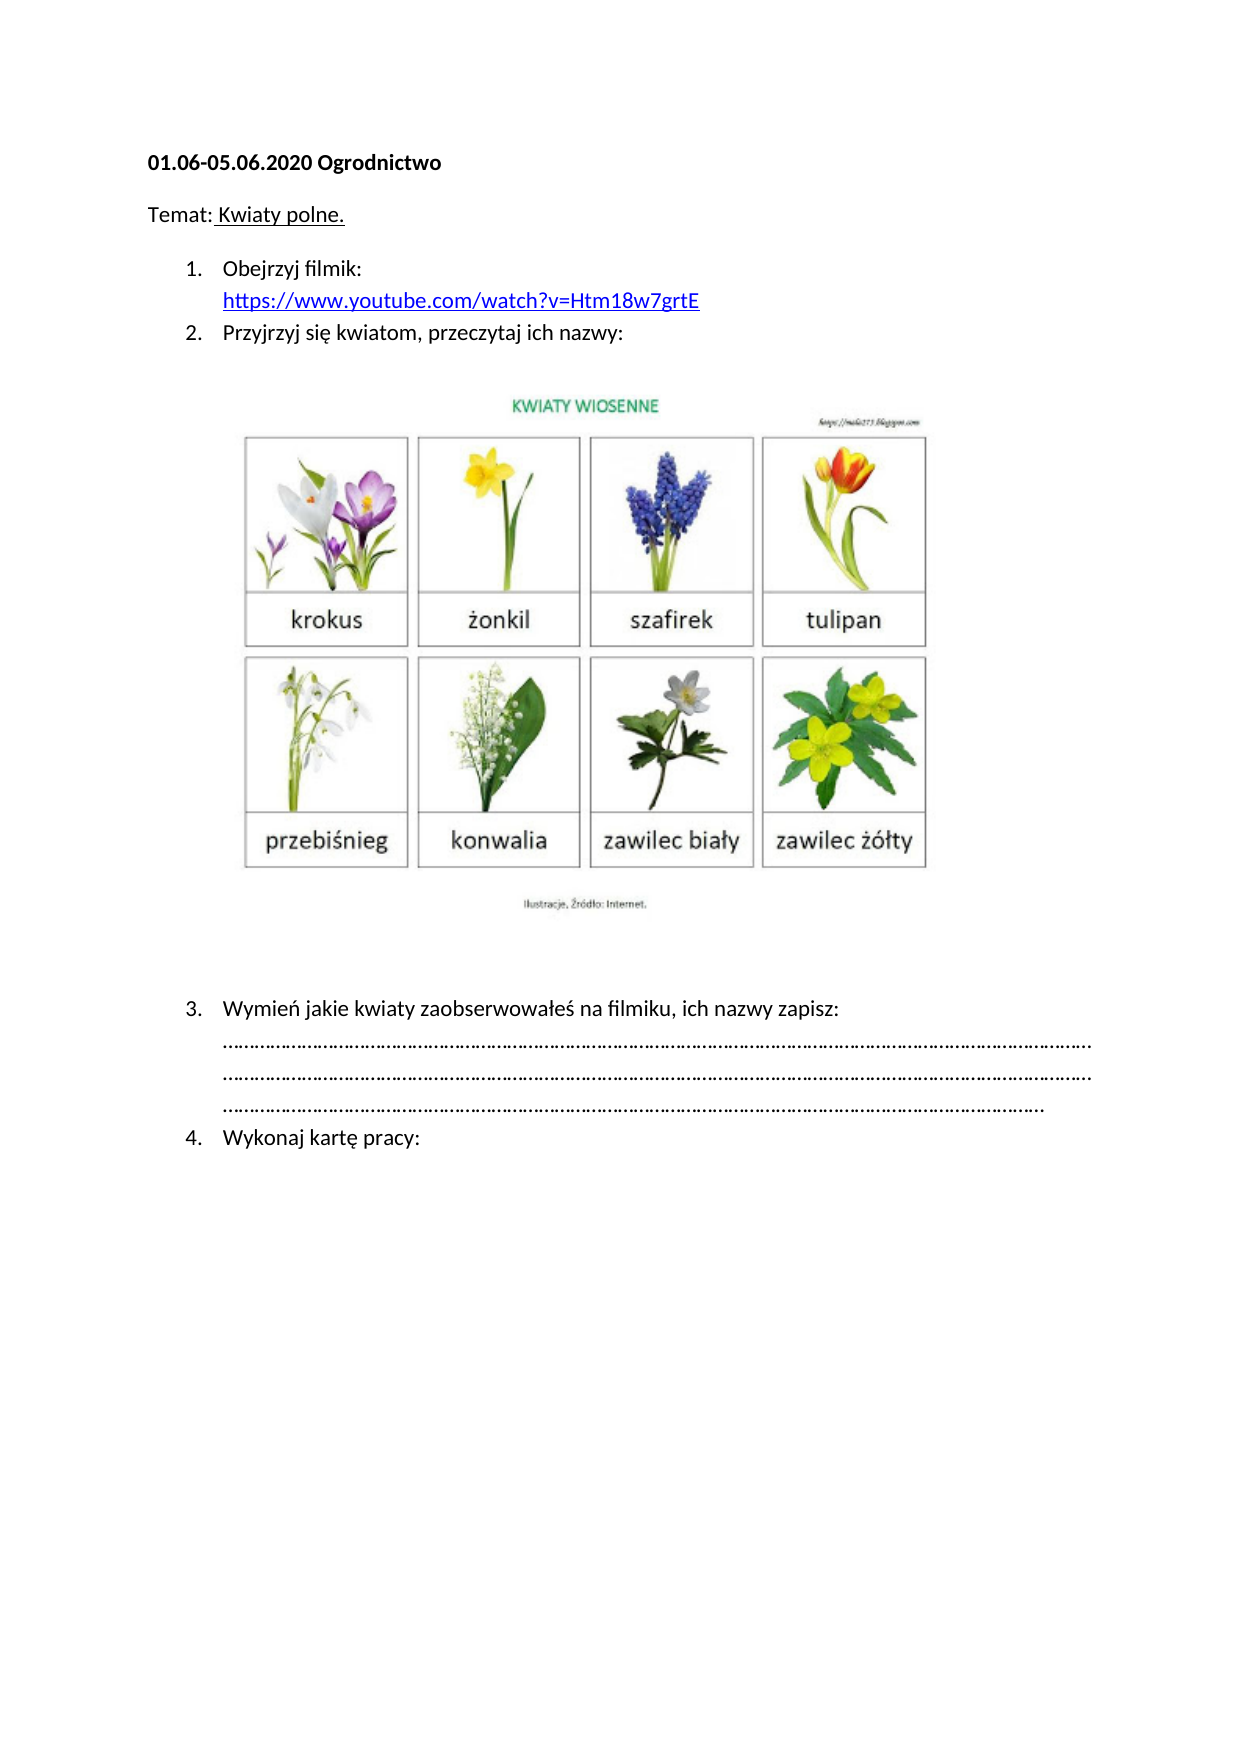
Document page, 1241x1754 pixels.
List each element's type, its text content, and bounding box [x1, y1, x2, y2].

list Obejrzyj filmik: [185, 254, 1093, 282]
picture [185, 370, 986, 937]
text Temat: Kwiaty polne. [148, 201, 1093, 229]
list ……………………………………………………………………………………………………………………………………………………………………………………………………………………………………………………………………………………………………………………………………………………………………………………………………………………………………………… [223, 1026, 1093, 1118]
list Wykonaj kartę pracy: [185, 1123, 1093, 1151]
list https://www.youtube.com/watch?v=Htm18w7grtE [223, 286, 1093, 314]
list Przyjrzyj się kwiatom, przeczytaj ich nazwy: [185, 318, 1093, 346]
text 01.06-05.06.2020 Ogrodnictwo [148, 148, 1093, 176]
list Wymień jakie kwiaty zaobserwowałeś na filmiku, ich nazwy zapisz: [185, 994, 1093, 1022]
